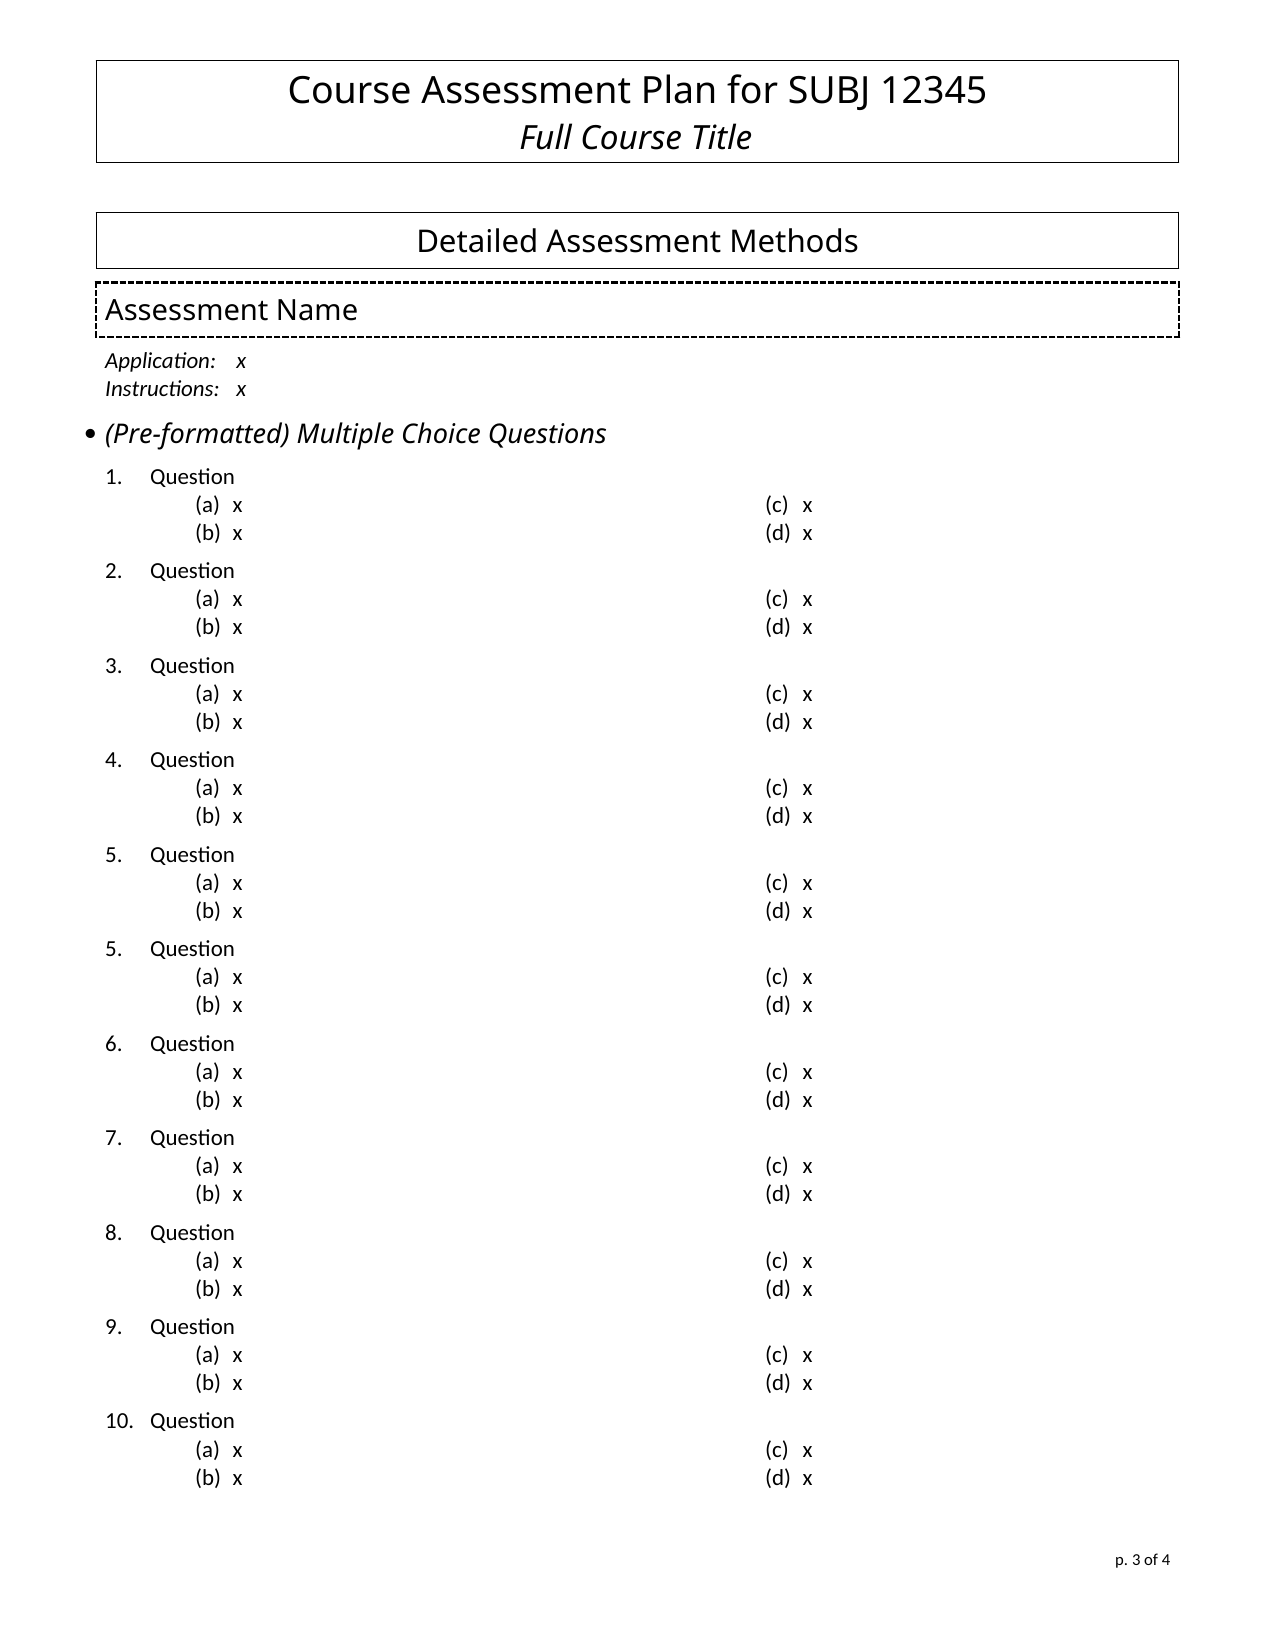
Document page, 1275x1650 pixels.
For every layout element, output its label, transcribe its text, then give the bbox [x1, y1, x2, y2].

text (c) x [765, 1435, 1170, 1463]
text (a) x [195, 584, 600, 612]
text (c) x [765, 1151, 1170, 1179]
text 7. Question [105, 1123, 1170, 1151]
subtitle Assessment Name [94, 281, 1180, 338]
text (a) x [195, 962, 600, 990]
text (b) x [195, 1085, 600, 1113]
text (c) x [765, 490, 1170, 518]
text (d) x [765, 707, 1170, 735]
text (b) x [195, 1368, 600, 1396]
text (b) x [195, 612, 600, 640]
text (d) x [765, 801, 1170, 829]
text (a) x [195, 1435, 600, 1463]
text 2. Question [105, 556, 1170, 584]
text 6. Question [105, 1029, 1170, 1057]
text (c) x [765, 1057, 1170, 1085]
text (c) x [765, 584, 1170, 612]
text 5. Question [105, 840, 1170, 868]
subtitle (Pre-formatted) Multiple Choice Questions [86, 414, 1170, 451]
text (a) x [195, 1057, 600, 1085]
text (b) x [195, 518, 600, 546]
text (b) x [195, 1274, 600, 1302]
text (d) x [765, 1368, 1170, 1396]
text (d) x [765, 1085, 1170, 1113]
text (d) x [765, 518, 1170, 546]
text (a) x [195, 1340, 600, 1368]
text (b) x [195, 707, 600, 735]
text (a) x [195, 773, 600, 801]
text (d) x [765, 612, 1170, 640]
text (c) x [765, 962, 1170, 990]
text (c) x [765, 868, 1170, 896]
text 3. Question [105, 651, 1170, 679]
text Application: x [105, 346, 1170, 374]
text (d) x [765, 1463, 1170, 1491]
text (a) x [195, 1151, 600, 1179]
text 9. Question [105, 1312, 1170, 1340]
text 1. Question [105, 462, 1170, 490]
text (d) x [765, 1274, 1170, 1302]
text (c) x [765, 773, 1170, 801]
text 4. Question [105, 745, 1170, 773]
subtitle Detailed Assessment Methods [97, 213, 1178, 268]
text (d) x [765, 1179, 1170, 1207]
text (a) x [195, 490, 600, 518]
text (b) x [195, 1463, 600, 1491]
text (b) x [195, 801, 600, 829]
text (b) x [195, 1179, 600, 1207]
text 5. Question [105, 934, 1170, 962]
text (c) x [765, 1340, 1170, 1368]
text (b) x [195, 990, 600, 1018]
text 10. Question [105, 1407, 1170, 1435]
text (b) x [195, 896, 600, 924]
text (a) x [195, 679, 600, 707]
text (a) x [195, 1246, 600, 1274]
text 8. Question [105, 1218, 1170, 1246]
text (c) x [765, 679, 1170, 707]
text (a) x [195, 868, 600, 896]
text (d) x [765, 896, 1170, 924]
text (d) x [765, 990, 1170, 1018]
text (c) x [765, 1246, 1170, 1274]
text Instructions: x [105, 374, 1170, 402]
